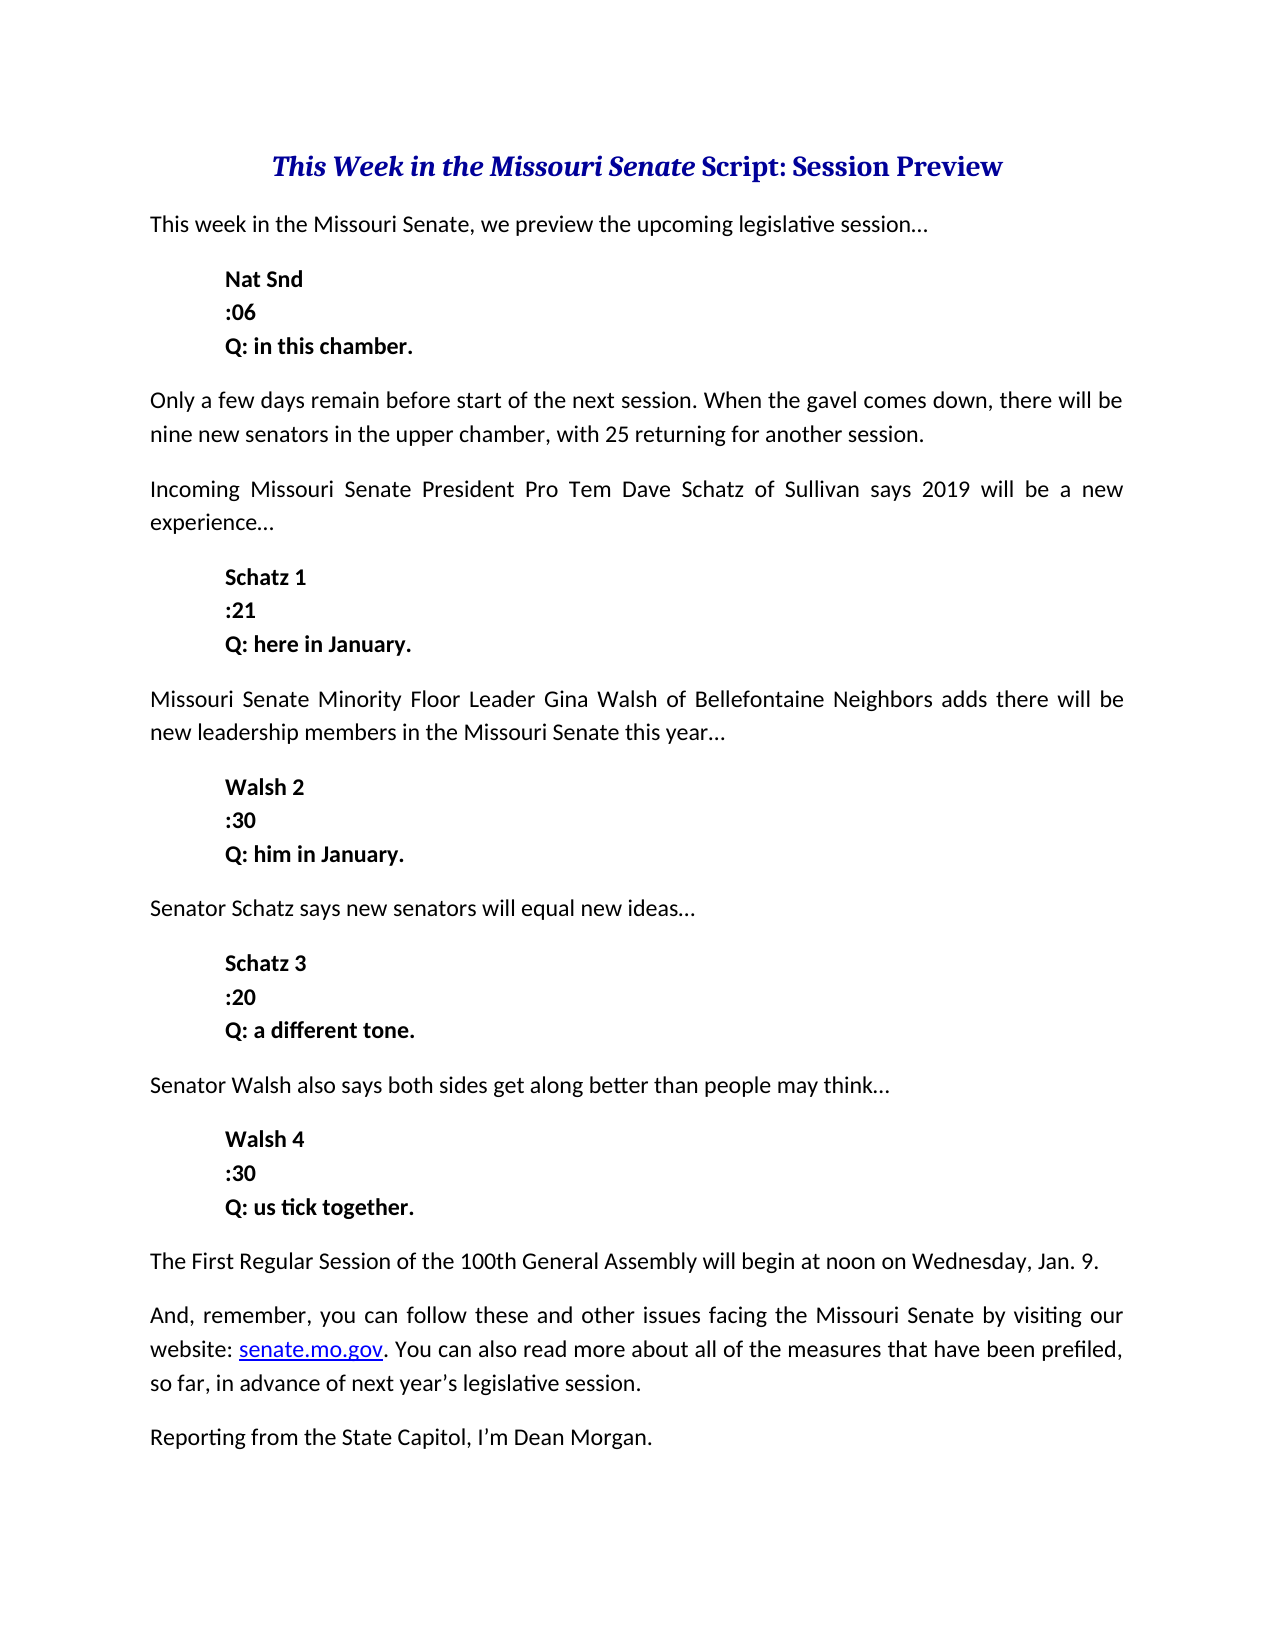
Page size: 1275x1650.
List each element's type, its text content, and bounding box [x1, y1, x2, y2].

text This Week in the Missouri Senate Script: Session Preview [150, 150, 1125, 183]
text Incoming Missouri Senate President Pro Tem Dave Schatz of Sullivan says 2019 will be a new experience… [150, 474, 1125, 537]
text And, remember, you can follow these and other issues facing the Missouri Senate by visiting our website: senate.mo.gov. You can also read more about all of the measures that have been prefiled, so far, in advance of next year’s legislative session. [150, 1301, 1125, 1397]
text Schatz 3 :20 Q: a different tone. [225, 948, 1125, 1044]
text This week in the Missouri Senate, we preview the upcoming legislative session… [150, 209, 1125, 239]
text Nat Snd :06 Q: in this chamber. [225, 264, 1125, 360]
text Walsh 2 :30 Q: him in January. [225, 772, 1125, 868]
text Schatz 1 :21 Q: here in January. [225, 562, 1125, 658]
text Only a few days remain before start of the next session. When the gavel comes down, there will be nine new senators in the upper chamber, with 25 returning for another session. [150, 386, 1125, 448]
text Senator Schatz says new senators will equal new ideas… [150, 893, 1125, 923]
text Senator Walsh also says both sides get along better than people may think… [150, 1070, 1125, 1099]
text The First Regular Session of the 100th General Assembly will begin at noon on Wednesday, Jan. 9. [150, 1246, 1125, 1275]
text Walsh 4 :30 Q: us tick together. [225, 1124, 1125, 1221]
text Reporting from the State Capitol, I’m Dean Morgan. [150, 1422, 1125, 1452]
text Missouri Senate Minority Floor Leader Gina Walsh of Bellefontaine Neighbors adds there will be new leadership members in the Missouri Senate this year… [150, 684, 1125, 747]
